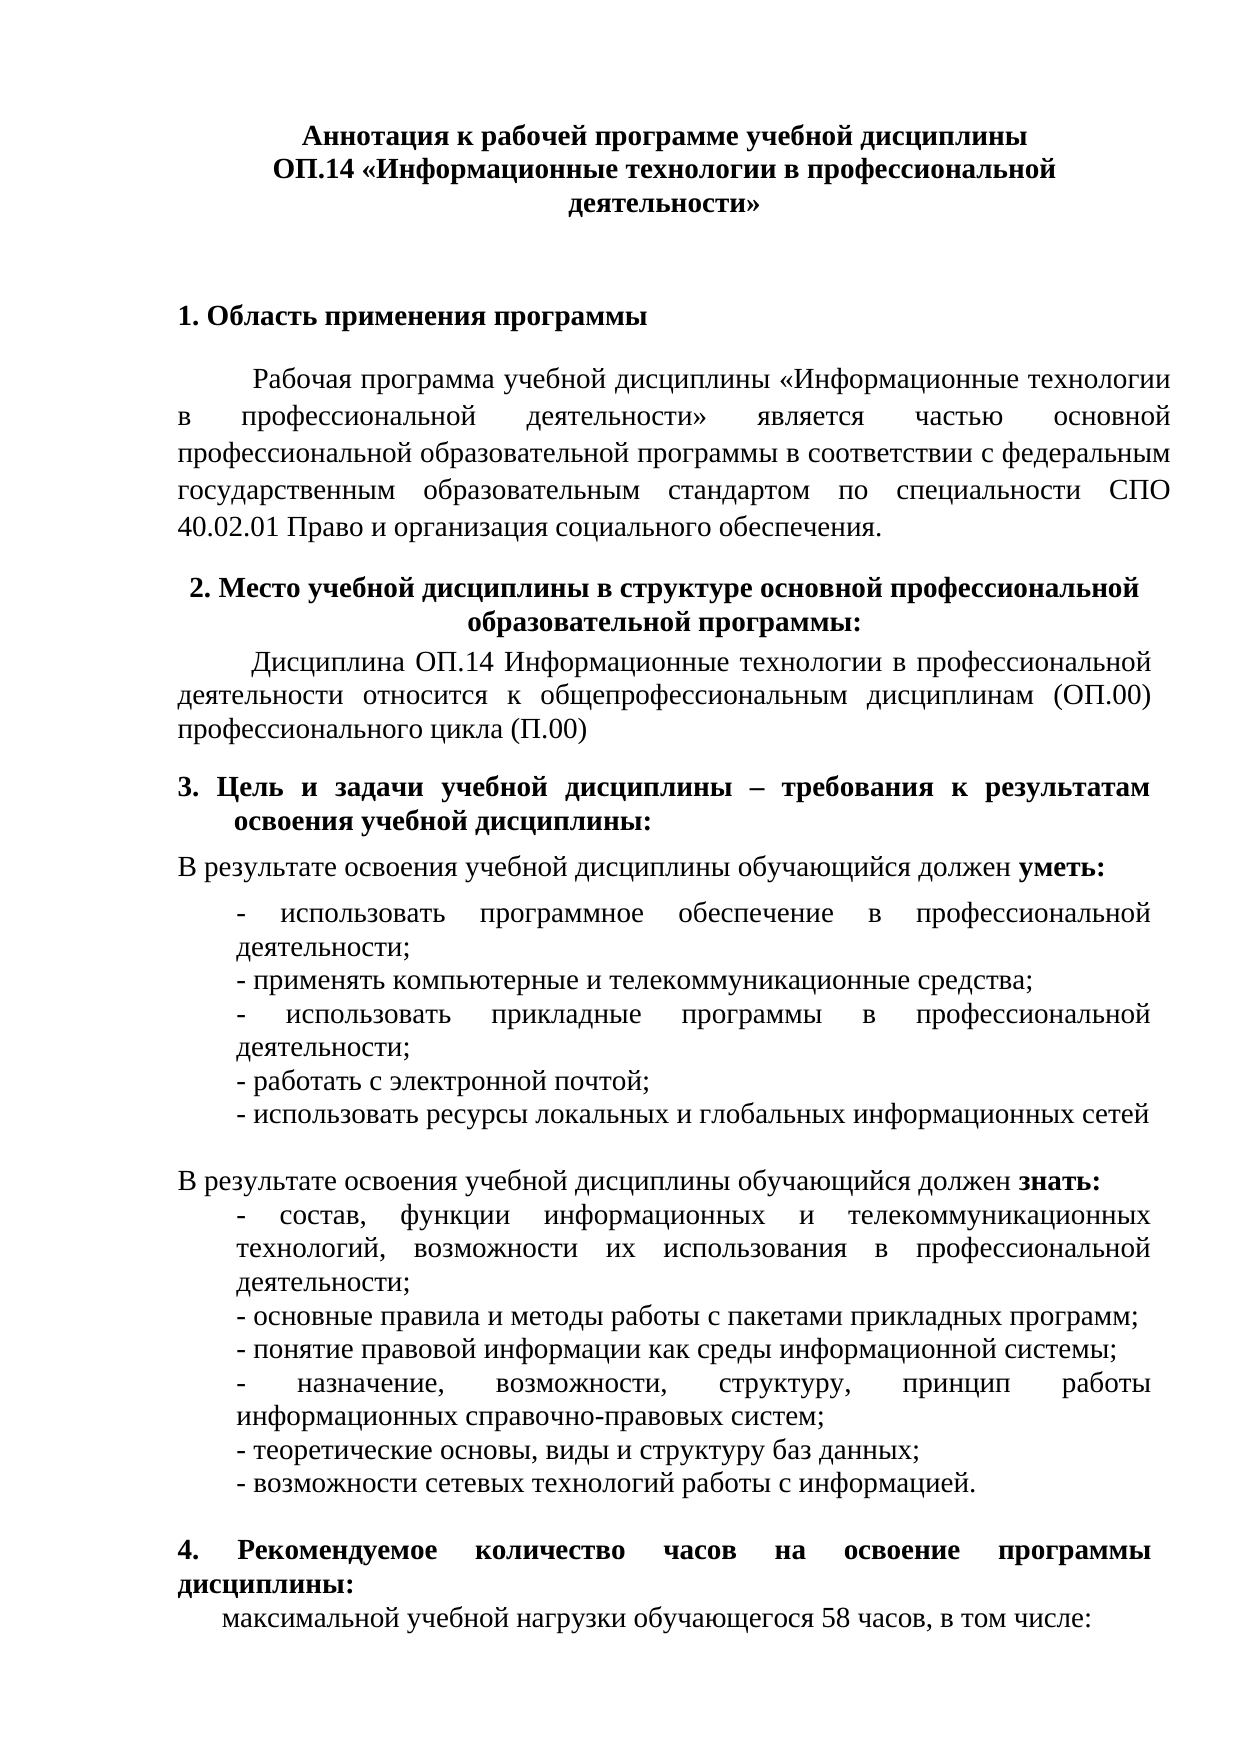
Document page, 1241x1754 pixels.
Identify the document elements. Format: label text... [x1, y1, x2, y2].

text Рабочая программа учебной дисциплины «Информационные технологии в профессиональной деятельности» является частью основной профессиональной образовательной программы в соответствии с федеральным государственным образовательным стандартом по специальности СПО 40.02.01 Право и организация социального обеспечения. [177, 361, 1171, 542]
text - возможности сетевых технологий работы с информацией. [236, 1465, 1152, 1499]
text максимальной учебной нагрузки обучающегося 58 часов, в том числе: [222, 1601, 1152, 1634]
text - использовать прикладные программы в профессиональной деятельности; [236, 996, 1152, 1063]
text - использовать ресурсы локальных и глобальных информационных сетей [236, 1096, 1152, 1130]
text Аннотация к рабочей программе учебной дисциплины [177, 118, 1152, 152]
text - теоретические основы, виды и структуру баз данных; [236, 1432, 1152, 1465]
text ОП.14 «Информационные технологии в профессиональной деятельности» [177, 152, 1152, 219]
text В результате освоения учебной дисциплины обучающийся должен знать: [177, 1163, 1152, 1197]
text - назначение, возможности, структуру, принцип работы информационных справочно-правовых систем; [236, 1365, 1152, 1432]
text 3. Цель и задачи учебной дисциплины – требования к результатам освоения учебной дисциплины: [177, 769, 1152, 837]
text - применять компьютерные и телекоммуникационные средства; [236, 962, 1152, 996]
text - основные правила и методы работы с пакетами прикладных программ; [236, 1298, 1152, 1331]
text Дисциплина ОП.14 Информационные технологии в профессиональной деятельности относится к общепрофессиональным дисциплинам (ОП.00) профессионального цикла (П.00) [177, 644, 1152, 744]
text 4. Рекомендуемое количество часов на освоение программы дисциплины: [177, 1532, 1152, 1601]
text - работать с электронной почтой; [236, 1063, 1152, 1096]
text 1. Область применения программы [177, 298, 1152, 332]
text В результате освоения учебной дисциплины обучающийся должен уметь: [177, 849, 1152, 883]
text - состав, функции информационных и телекоммуникационных технологий, возможности их использования в профессиональной деятельности; [236, 1197, 1152, 1298]
text - понятие правовой информации как среды информационной системы; [236, 1331, 1152, 1365]
text - использовать программное обеспечение в профессиональной деятельности; [236, 895, 1152, 962]
text 2. Место учебной дисциплины в структуре основной профессиональной образовательной программы: [177, 571, 1152, 638]
